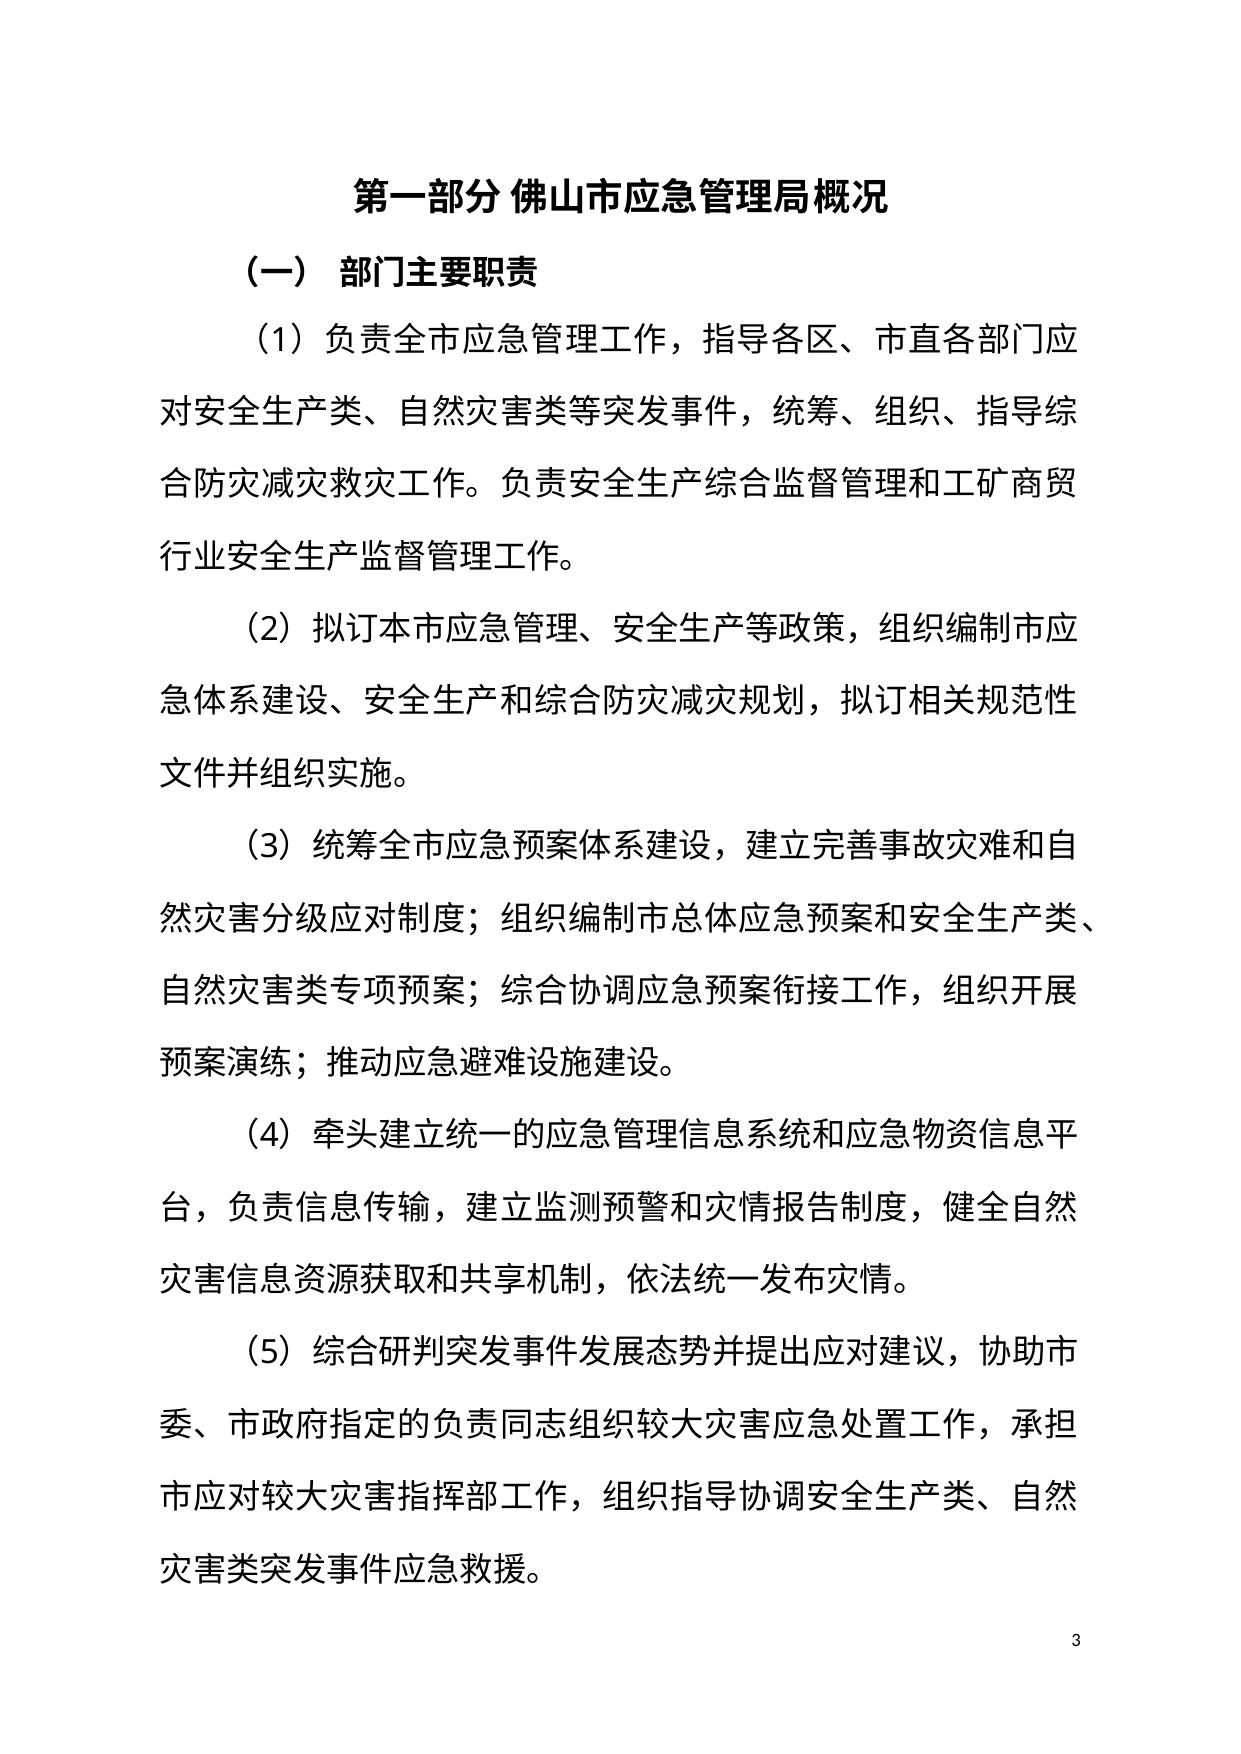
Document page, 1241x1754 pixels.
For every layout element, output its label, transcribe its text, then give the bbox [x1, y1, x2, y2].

text （5）综合研判突发事件发展态势并提出应对建议，协助市委、市政府指定的负责同志组织较大灾害应急处置工作，承担市应对较大灾害指挥部工作，组织指导协调安全生产类、自然灾害类突发事件应急救援。 [159, 1325, 1081, 1591]
text （2）拟订本市应急管理、安全生产等政策，组织编制市应急体系建设、安全生产和综合防灾减灾规划，拟订相关规范性文件并组织实施。 [159, 602, 1081, 795]
text 第一部分 佛山市应急管理局 概况 [159, 162, 1081, 227]
text （1）负责全市应急管理工作，指导各区、市直各部门应对安全生产类、自然灾害类等突发事件，统筹、组织、指导综合防灾减灾救灾工作。负责安全生产综合监督管理和工矿商贸行业安全生产监督管理工作。 [159, 312, 1081, 578]
text （4）牵头建立统一的应急管理信息系统和应急物资信息平台，负责信息传输，建立监测预警和灾情报告制度，健全自然灾害信息资源获取和共享机制，依法统一发布灾情。 [159, 1108, 1081, 1301]
text （3）统筹全市应急预案体系建设，建立完善事故灾难和自然灾害分级应对制度；组织编制市总体应急预案和安全生产类、自然灾害类专项预案；综合协调应急预案衔接工作，组织开展预案演练；推动应急避难设施建设。 [159, 819, 1081, 1084]
list 部门主要职责 [226, 238, 1081, 303]
